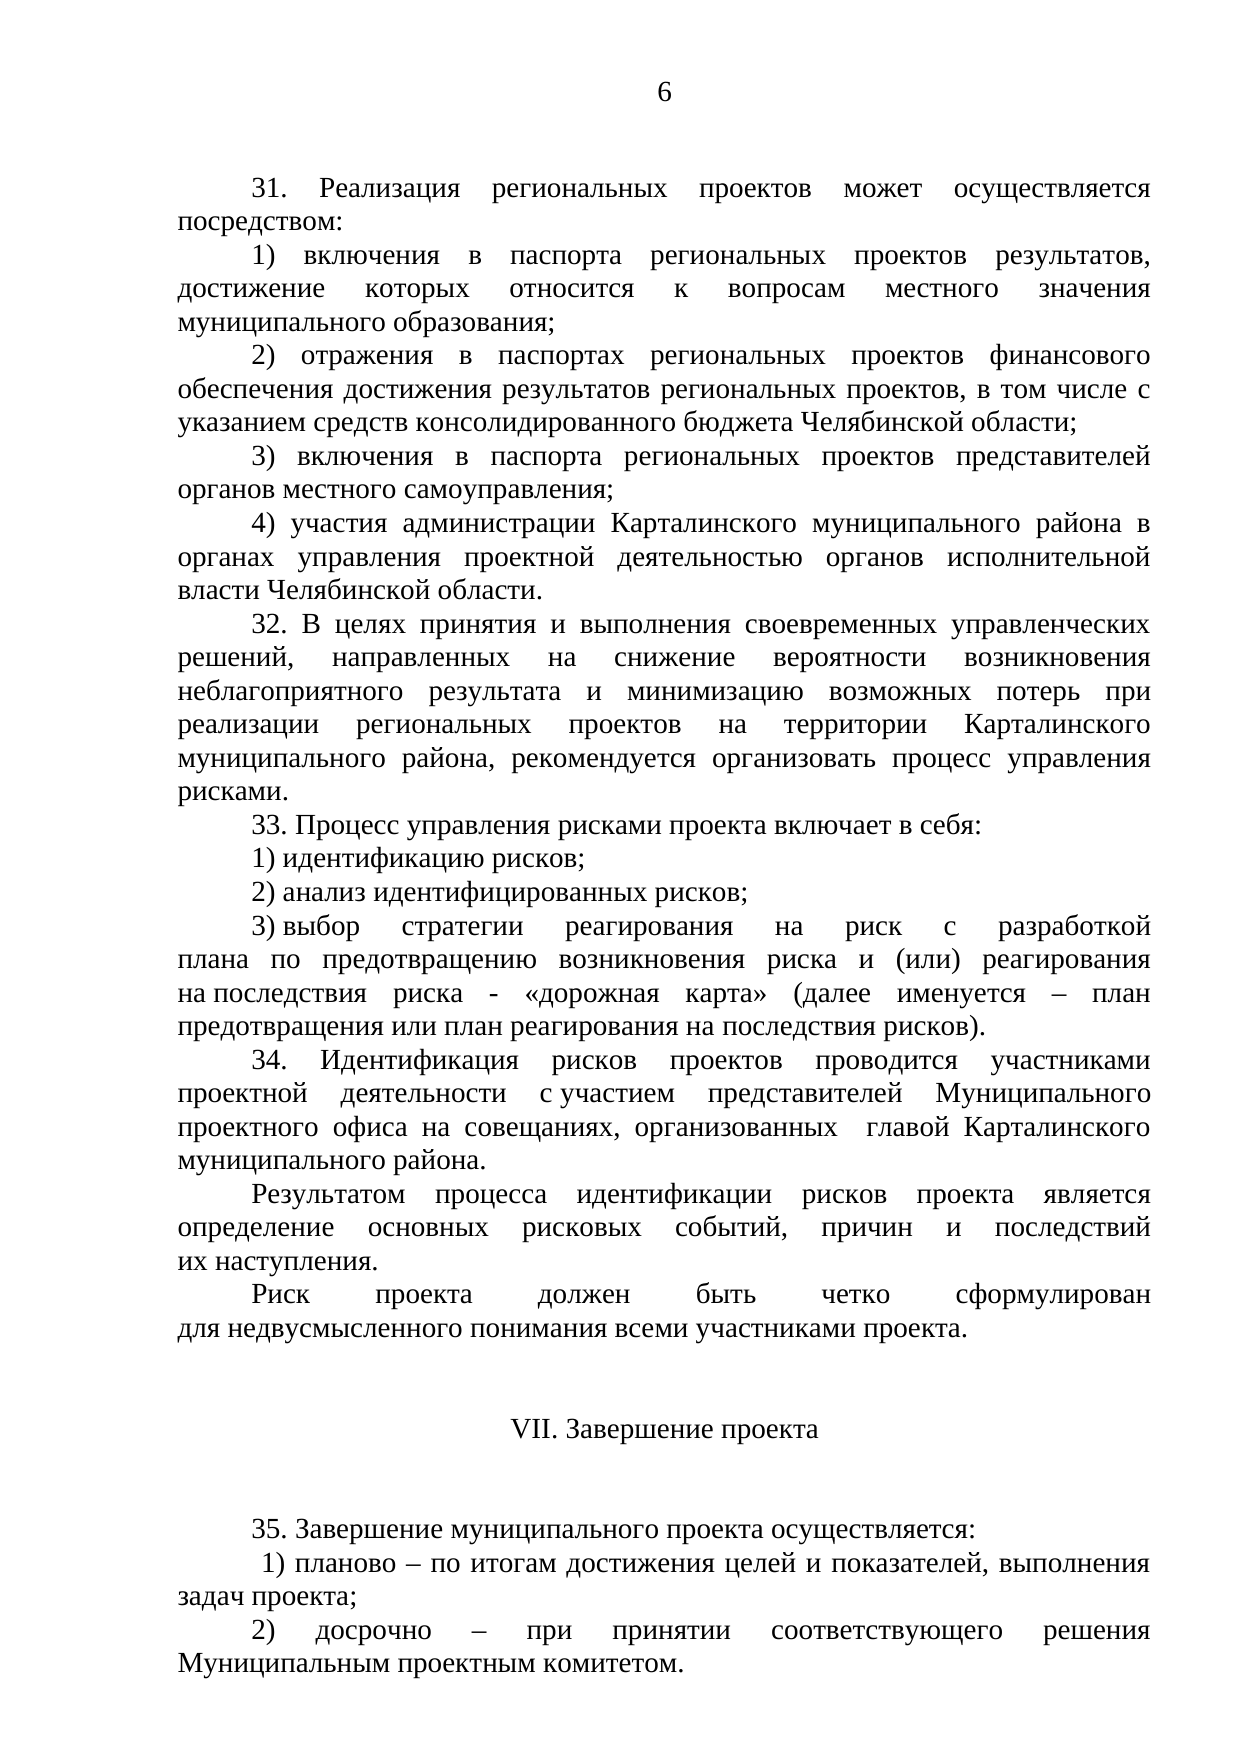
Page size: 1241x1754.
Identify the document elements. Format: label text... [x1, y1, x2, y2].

text 32. В целях принятия и выполнения своевременных управленческих решений, направленных на снижение вероятности возникновения неблагоприятного результата и минимизацию возможных потерь при реализации региональных проектов на территории Карталинского муниципального района, рекомендуется организовать процесс управления рисками. [177, 606, 1152, 807]
text 2) досрочно – при принятии соответствующего решения Муниципальным проектным комитетом. [177, 1612, 1152, 1679]
text 1) планово – по итогам достижения целей и показателей, выполнения задач проекта; [177, 1545, 1152, 1612]
text 33. Процесс управления рисками проекта включает в себя: [177, 807, 1152, 841]
text 1) идентификацию рисков; [177, 841, 1152, 874]
text 1) включения в паспорта региональных проектов результатов, достижение которых относится к вопросам местного значения муниципального образования; [177, 237, 1152, 337]
text VII. Завершение проекта [177, 1411, 1152, 1444]
text 34. Идентификация рисков проектов проводится участниками проектной деятельности с участием представителей Муниципального проектного офиса на совещаниях, организованных главой Карталинского муниципального района. [177, 1042, 1152, 1176]
text 3) включения в паспорта региональных проектов представителей органов местного самоуправления; [177, 438, 1152, 505]
text 31. Реализация региональных проектов может осуществляется посредством: [177, 170, 1152, 237]
text 3) выбор стратегии реагирования на риск с разработкой плана по предотвращению возникновения риска и (или) реагирования на последствия риска - «дорожная карта» (далее именуется – план предотвращения или план реагирования на последствия рисков). [177, 908, 1152, 1042]
text 35. Завершение муниципального проекта осуществляется: [177, 1511, 1152, 1545]
text Результатом процесса идентификации рисков проекта является определение основных рисковых событий, причин и последствий их наступления. [177, 1176, 1152, 1277]
text Риск проекта должен быть четко сформулирован для недвусмысленного понимания всеми участниками проекта. [177, 1277, 1152, 1344]
text 2) отражения в паспортах региональных проектов финансового обеспечения достижения результатов региональных проектов, в том числе с указанием средств консолидированного бюджета Челябинской области; [177, 337, 1152, 438]
text 4) участия администрации Карталинского муниципального района в органах управления проектной деятельностью органов исполнительной власти Челябинской области. [177, 505, 1152, 606]
text 2) анализ идентифицированных рисков; [177, 874, 1152, 908]
